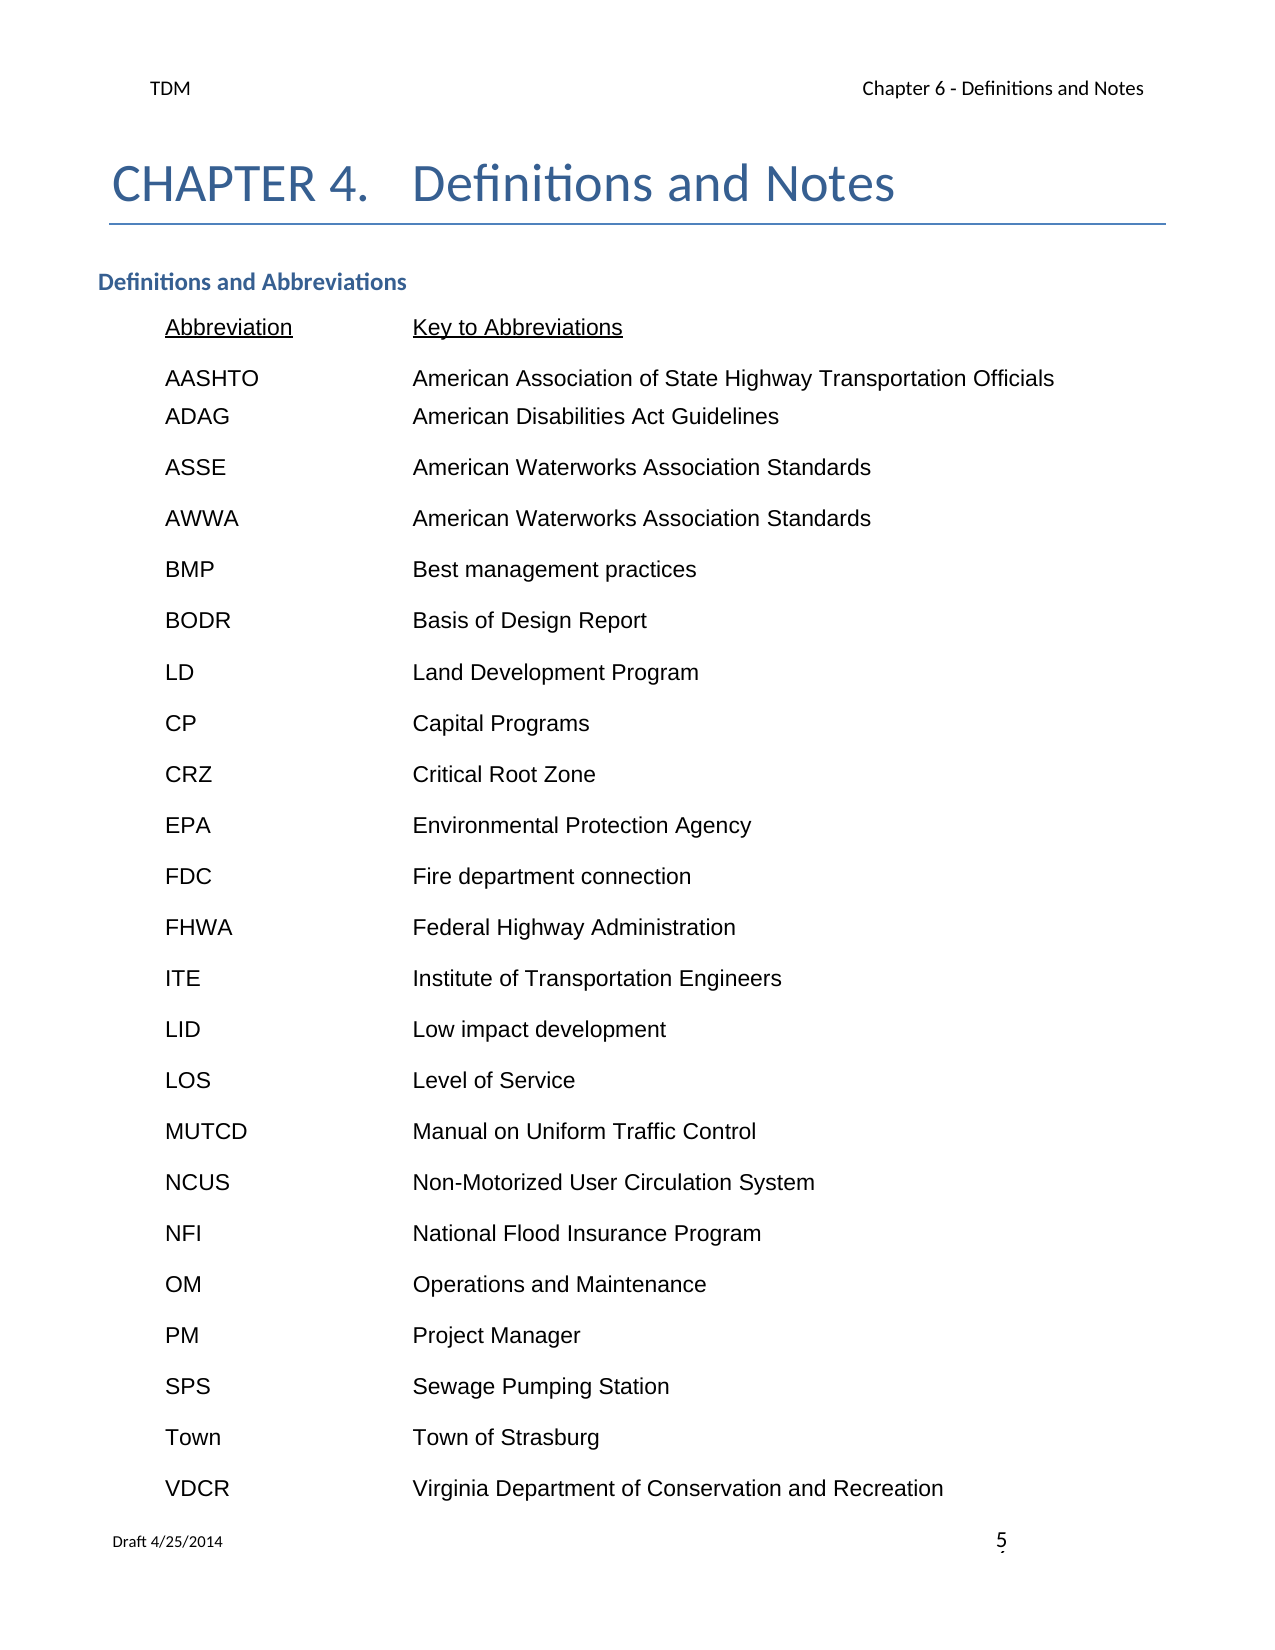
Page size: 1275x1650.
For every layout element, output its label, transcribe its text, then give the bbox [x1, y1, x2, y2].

text LD Land Development Program [165, 658, 1177, 685]
text AWWA American Waterworks Association Standards [165, 505, 1177, 532]
text CRZ Critical Root Zone [165, 761, 1177, 787]
text NCUS Non-Motorized User Circulation System [165, 1169, 1177, 1195]
text ASSE American Waterworks Association Standards [165, 454, 1177, 481]
text LOS Level of Service [165, 1067, 1177, 1093]
text PM Project Manager [165, 1322, 1177, 1348]
text AASHTO American Association of State Highway Transportation Officials ADAG American Disabilities Act Guidelines [165, 364, 1055, 429]
text Abbreviation Key to Abbreviations [165, 313, 1177, 340]
text MUTCD Manual on Uniform Traffic Control [165, 1118, 1177, 1144]
text ITE Institute of Transportation Engineers [165, 965, 1177, 991]
text BODR Basis of Design Report [165, 607, 1177, 634]
text VDCR Virginia Department of Conservation and Recreation [165, 1475, 1177, 1502]
text Town Town of Strasburg [165, 1424, 1177, 1451]
text EPA Environmental Protection Agency [165, 812, 1177, 838]
text FHWA Federal Highway Administration [165, 914, 1177, 940]
text OM Operations and Maintenance [165, 1271, 1177, 1297]
text FDC Fire department connection [165, 863, 1177, 889]
text CP Capital Programs [165, 709, 1177, 736]
text SPS Sewage Pumping Station [165, 1373, 1177, 1399]
subtitle CHAPTER 4. Definitions and Notes [112, 149, 1177, 214]
text NFI National Flood Insurance Program [165, 1220, 1177, 1246]
text LID Low impact development [165, 1016, 1177, 1042]
text BMP Best management practices [165, 556, 1177, 583]
text Definitions and Abbreviations [98, 266, 1177, 297]
